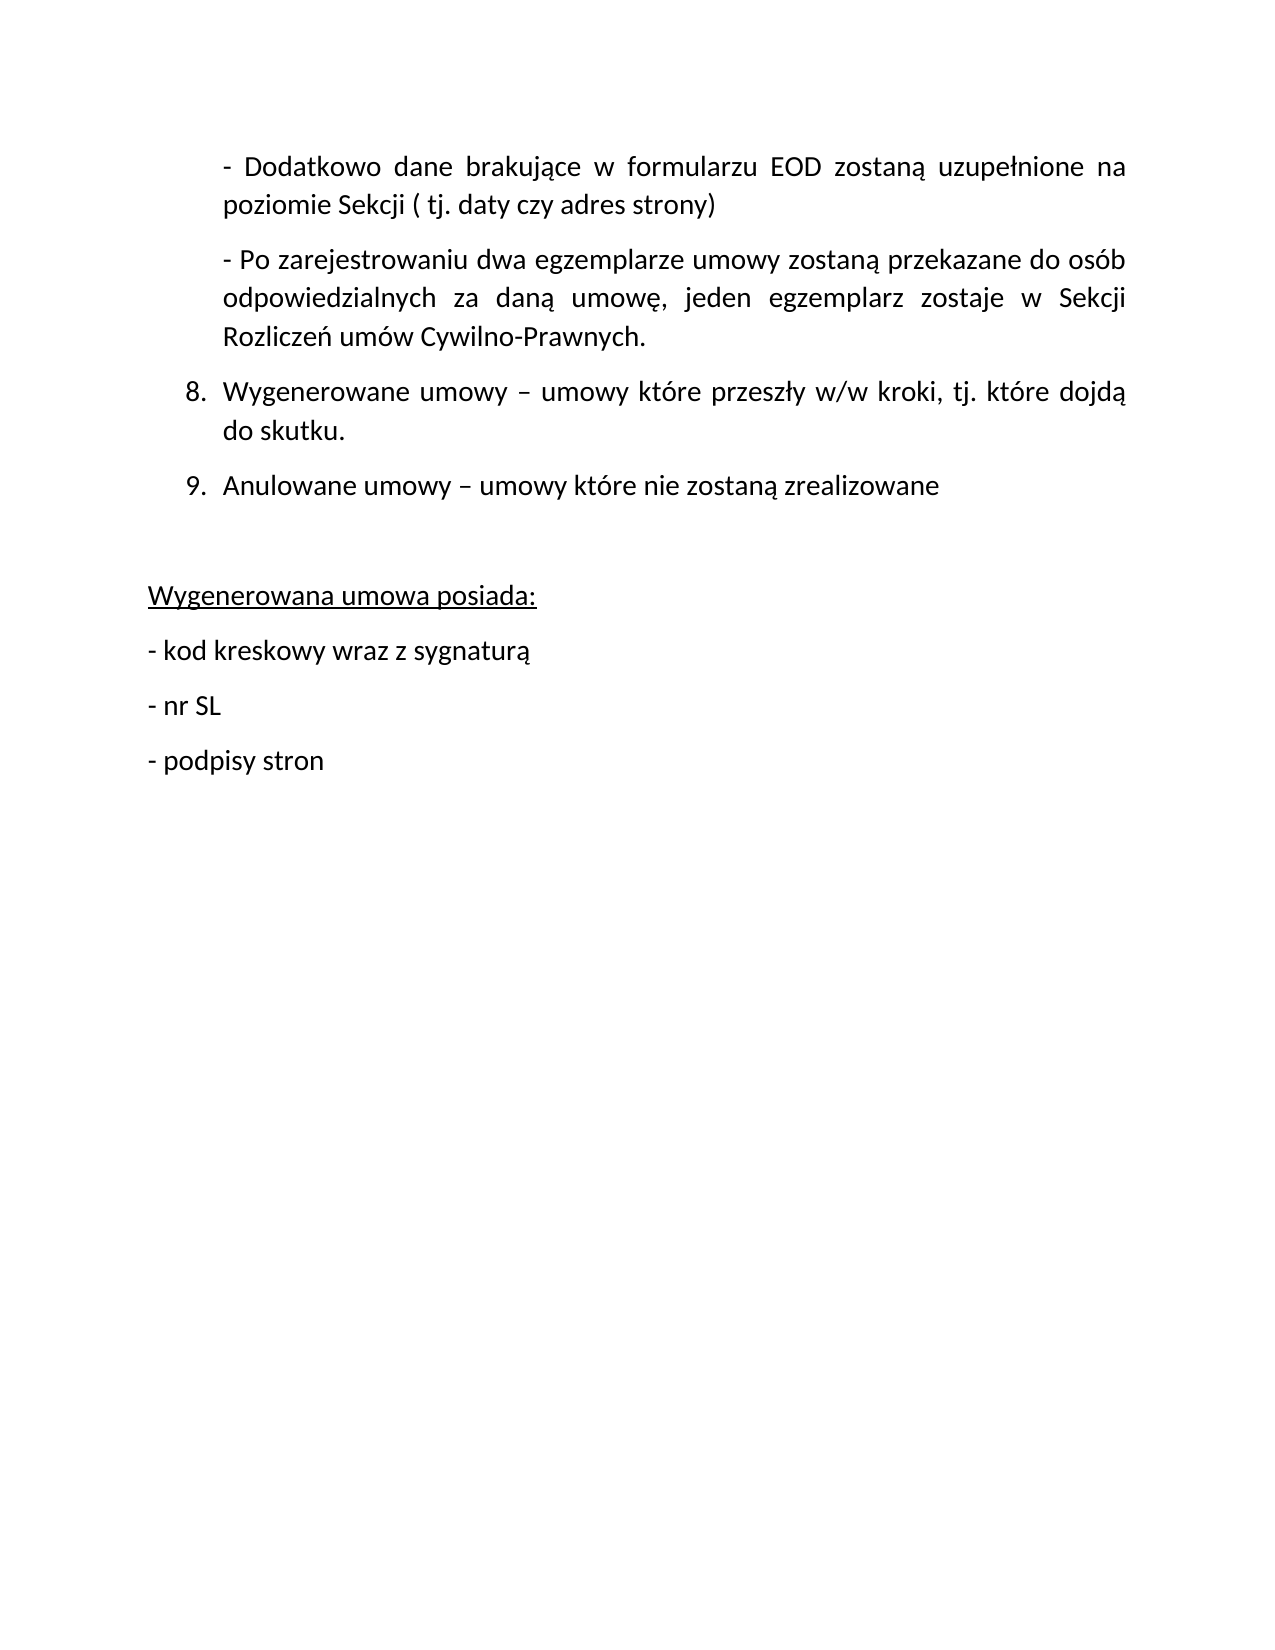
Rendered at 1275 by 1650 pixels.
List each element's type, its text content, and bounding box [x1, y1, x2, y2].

text - Po zarejestrowaniu dwa egzemplarze umowy zostaną przekazane do osób odpowiedzialnych za daną umowę, jeden egzemplarz zostaje w Sekcji Rozliczeń umów Cywilno-Prawnych. [223, 241, 1127, 354]
text - podpisy stron [148, 742, 1127, 778]
text - nr SL [148, 687, 1127, 723]
text - kod kreskowy wraz z sygnaturą [148, 632, 1127, 668]
list Wygenerowane umowy – umowy które przeszły w/w kroki, tj. które dojdą do skutku. [185, 373, 1127, 447]
text Wygenerowana umowa posiada: [148, 577, 1127, 612]
list Anulowane umowy – umowy które nie zostaną zrealizowane [185, 467, 1127, 502]
text - Dodatkowo dane brakujące w formularzu EOD zostaną uzupełnione na poziomie Sekcji ( tj. daty czy adres strony) [223, 148, 1127, 222]
